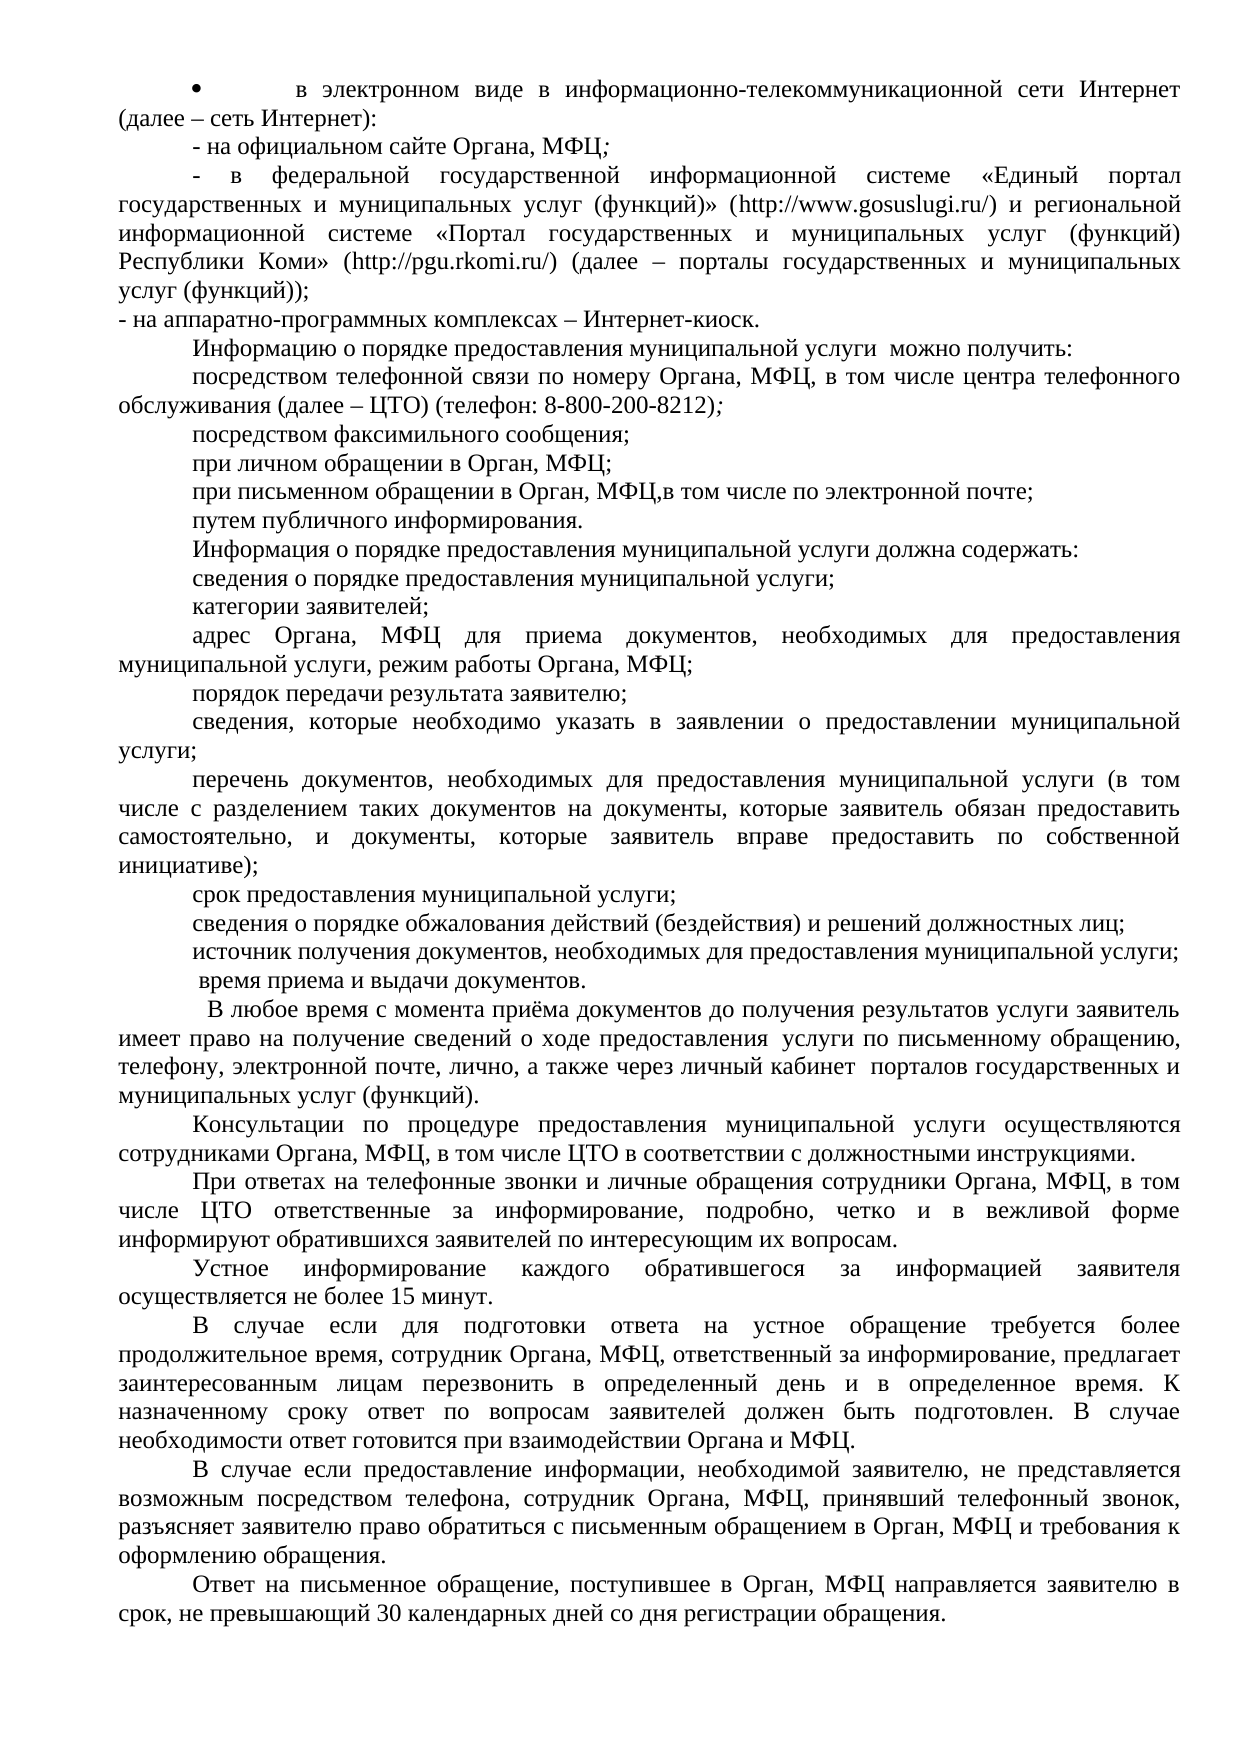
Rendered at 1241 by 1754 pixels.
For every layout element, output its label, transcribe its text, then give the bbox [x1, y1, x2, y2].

text В случае если предоставление информации, необходимой заявителю, не представляется возможным посредством телефона, сотрудник Органа, МФЦ, принявший телефонный звонок, разъясняет заявителю право обратиться с письменным обращением в Орган, МФЦ и требования к оформлению обращения. [118, 1454, 1181, 1569]
text Устное информирование каждого обратившегося за информацией заявителя осуществляется не более 15 минут. [118, 1253, 1181, 1310]
text В случае если для подготовки ответа на устное обращение требуется более продолжительное время, сотрудник Органа, МФЦ, ответственный за информирование, предлагает заинтересованным лицам перезвонить в определенный день и в определенное время. К назначенному сроку ответ по вопросам заявителей должен быть подготовлен. В случае необходимости ответ готовится при взаимодействии Органа и МФЦ. [118, 1310, 1181, 1454]
text срок предоставления муниципальной услуги; [118, 879, 1181, 908]
text сведения о порядке обжалования действий (бездействия) и решений должностных лиц; [118, 908, 1181, 936]
text адрес Органа, МФЦ для приема документов, необходимых для предоставления муниципальной услуги, режим работы Органа, МФЦ; [118, 620, 1181, 678]
text В любое время с момента приёма документов до получения результатов услуги заявитель имеет право на получение сведений о ходе предоставления услуги по письменному обращению, телефону, электронной почте, лично, а также через личный кабинет порталов государственных и муниципальных услуг (функций). [118, 994, 1181, 1109]
text категории заявителей; [118, 591, 1181, 620]
list в электронном виде в информационно-телекоммуникационной сети Интернет (далее – сеть Интернет): [118, 74, 1181, 131]
text перечень документов, необходимых для предоставления муниципальной услуги (в том числе с разделением таких документов на документы, которые заявитель обязан предоставить самостоятельно, и документы, которые заявитель вправе предоставить по собственной инициативе); [118, 764, 1181, 879]
text - на аппаратно-программных комплексах – Интернет-киоск. [118, 304, 1181, 333]
text при письменном обращении в Орган, МФЦ,в том числе по электронной почте; [118, 476, 1181, 505]
text Консультации по процедуре предоставления муниципальной услуги осуществляются сотрудниками Органа, МФЦ, в том числе ЦТО в соответствии с должностными инструкциями. [118, 1109, 1181, 1166]
text при личном обращении в Орган, МФЦ; [118, 448, 1181, 476]
text источник получения документов, необходимых для предоставления муниципальной услуги; [118, 936, 1181, 965]
text сведения о порядке предоставления муниципальной услуги; [118, 563, 1181, 591]
text порядок передачи результата заявителю; [118, 678, 1181, 706]
text посредством факсимильного сообщения; [118, 419, 1181, 448]
text путем публичного информирования. [118, 505, 1181, 534]
text время приема и выдачи документов. [118, 965, 1181, 994]
text сведения, которые необходимо указать в заявлении о предоставлении муниципальной услуги; [118, 706, 1181, 764]
text - на официальном сайте Органа, МФЦ; [118, 131, 1181, 160]
text Информацию о порядке предоставления муниципальной услуги можно получить: [118, 333, 1181, 361]
text При ответах на телефонные звонки и личные обращения сотрудники Органа, МФЦ, в том числе ЦТО ответственные за информирование, подробно, четко и в вежливой форме информируют обратившихся заявителей по интересующим их вопросам. [118, 1166, 1181, 1253]
text Ответ на письменное обращение, поступившее в Орган, МФЦ направляется заявителю в срок, не превышающий 30 календарных дней со дня регистрации обращения. [118, 1569, 1181, 1626]
text - в федеральной государственной информационной системе «Единый портал государственных и муниципальных услуг (функций)» (http://www.gosuslugi.ru/) и региональной информационной системе «Портал государственных и муниципальных услуг (функций) Республики Коми» (http://pgu.rkomi.ru/) (далее – порталы государственных и муниципальных услуг (функций)); [118, 160, 1181, 304]
text Информация о порядке предоставления муниципальной услуги должна содержать: [118, 534, 1181, 563]
text посредством телефонной связи по номеру Органа, МФЦ, в том числе центра телефонного обслуживания (далее – ЦТО) (телефон: 8-800-200-8212); [118, 361, 1181, 419]
